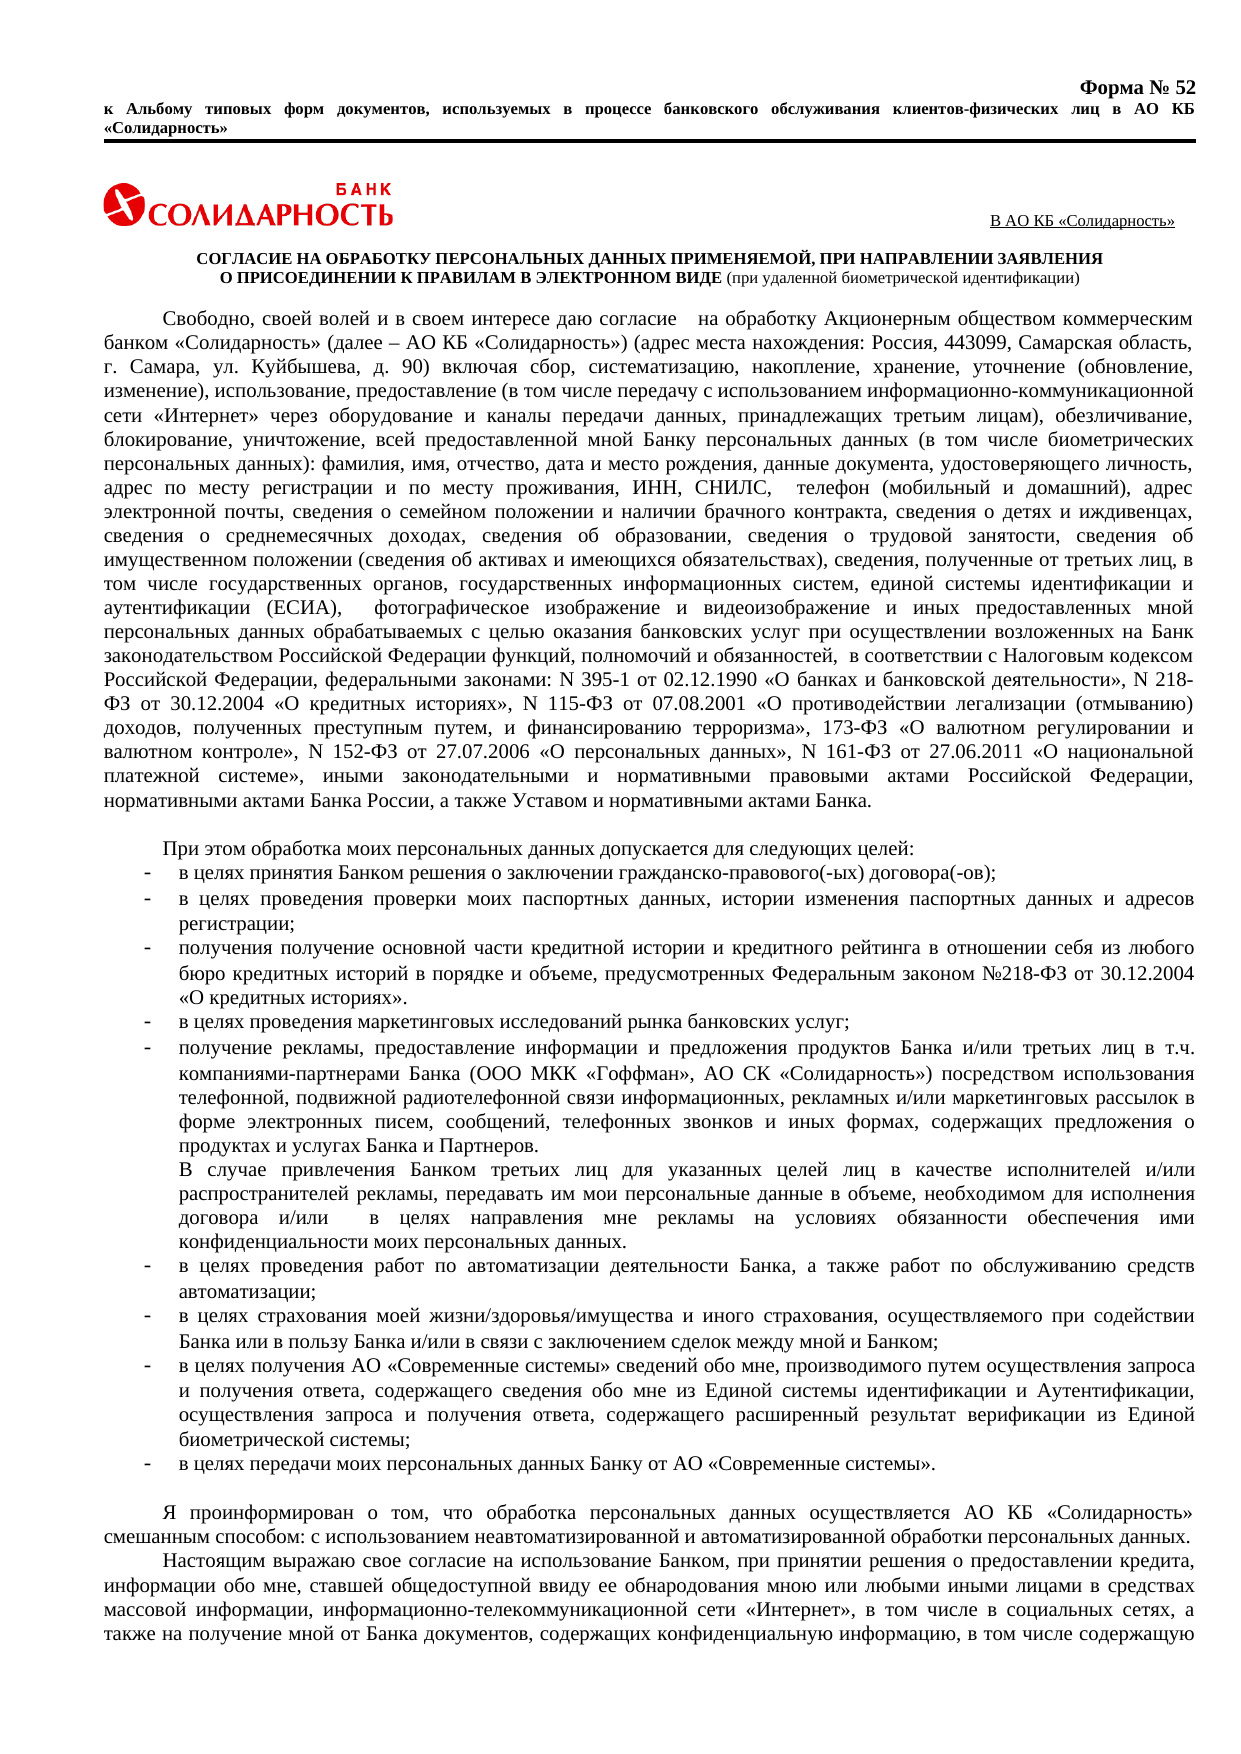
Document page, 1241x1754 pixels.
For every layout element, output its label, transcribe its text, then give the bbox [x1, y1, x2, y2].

text Свободно, своей волей и в своем интересе даю согласие на обработку Акционерным обществом коммерческим банком «Солидарность» (далее – АО КБ «Солидарность») (адрес места нахождения: Россия, 443099, Самарская область, г. Самара, ул. Куйбышева, д. 90) включая сбор, систематизацию, накопление, хранение, уточнение (обновление, изменение), использование, предоставление (в том числе передачу с использованием информационно-коммуникационной сети «Интернет» через оборудование и каналы передачи данных, принадлежащих третьим лицам), обезличивание, блокирование, уничтожение, всей предоставленной мной Банку персональных данных (в том числе биометрических персональных данных): фамилия, имя, отчество, дата и место рождения, данные документа, удостоверяющего личность, адрес по месту регистрации и по месту проживания, ИНН, СНИЛС, телефон (мобильный и домашний), адрес электронной почты, сведения о семейном положении и наличии брачного контракта, сведения о детях и иждивенцах, сведения о среднемесячных доходах, сведения об образовании, сведения о трудовой занятости, сведения об имущественном положении (сведения об активах и имеющихся обязательствах), сведения, полученные от третьих лиц, в том числе государственных органов, государственных информационных систем, единой системы идентификации и аутентификации (ЕСИА), фотографическое изображение и видеоизображение и иных предоставленных мной персональных данных обрабатываемых с целью оказания банковских услуг при осуществлении возложенных на Банк законодательством Российской Федерации функций, полномочий и обязанностей, в соответствии с Налоговым кодексом Российской Федерации, федеральными законами: N 395-1 от 02.12.1990 «О банках и банковской деятельности», N 218-ФЗ от 30.12.2004 «О кредитных историях», N 115-ФЗ от 07.08.2001 «О противодействии легализации (отмыванию) доходов, полученных преступным путем, и финансированию терроризма», 173-ФЗ «О валютном регулировании и валютном контроле», N 152-ФЗ от 27.07.2006 «О персональных данных», N 161-ФЗ от 27.06.2011 «О национальной платежной системе», иными законодательными и нормативными правовыми актами Российской Федерации, нормативными актами Банка России, а также Уставом и нормативными актами Банка. [103, 306, 1194, 812]
text В АО КБ «Солидарность» [103, 184, 1196, 229]
list получения получение основной части кредитной истории и кредитного рейтинга в отношении себя из любого бюро кредитных историй в порядке и объеме, предусмотренных Федеральным законом №218-ФЗ от 30.12.2004 «О кредитных историях». [141, 935, 1196, 1009]
list в целях получения АО «Современные системы» сведений обо мне, производимого путем осуществления запроса и получения ответа, содержащего сведения обо мне из Единой системы идентификации и Аутентификации, осуществления запроса и получения ответа, содержащего расширенный результат верификации из Единой биометрической системы; [141, 1353, 1196, 1451]
text При этом обработка моих персональных данных допускается для следующих целей: [103, 836, 1196, 860]
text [103, 1548, 1196, 1645]
text Форма № 52 [103, 75, 1196, 99]
picture [103, 183, 393, 226]
list В случае привлечения Банком третьих лиц для указанных целей лиц в качестве исполнителей и/или распространителей рекламы, передавать им мои персональные данные в объеме, необходимом для исполнения договора и/или в целях направления мне рекламы на условиях обязанности обеспечения ими конфиденциальности моих персональных данных. [178, 1157, 1196, 1253]
list получение рекламы, предоставление информации и предложения продуктов Банка и/или третьих лиц в т.ч. компаниями-партнерами Банка (ООО МКК «Гоффман», АО СК «Солидарность») посредством использования телефонной, подвижной радиотелефонной связи информационных, рекламных и/или маркетинговых рассылок в форме электронных писем, сообщений, телефонных звонков и иных формах, содержащих предложения о продуктах и услугах Банка и Партнеров. [141, 1035, 1196, 1157]
text Я проинформирован о том, что обработка персональных данных осуществляется АО КБ «Солидарность» смешанным способом: с использованием неавтоматизированной и автоматизированной обработки персональных данных. [103, 1500, 1194, 1548]
list в целях принятия Банком решения о заключении гражданско-правового(-ых) договора(-ов); [141, 860, 1196, 885]
list в целях проведения работ по автоматизации деятельности Банка, а также работ по обслуживанию средств автоматизации; [141, 1253, 1196, 1303]
text О ПРИСОЕДИНЕНИИ К ПРАВИЛАМ В ЭЛЕКТРОННОМ ВИДЕ (при удаленной биометрической идентификации) [103, 268, 1196, 287]
list в целях проведения маркетинговых исследований рынка банковских услуг; [141, 1009, 1196, 1035]
subtitle к Альбому типовых форм документов, используемых в процессе банковского обслуживания клиентов-физических лиц в АО КБ «Солидарность» [103, 99, 1196, 143]
list в целях передачи моих персональных данных Банку от АО «Современные системы». [141, 1451, 1196, 1476]
list в целях проведения проверки моих паспортных данных, истории изменения паспортных данных и адресов регистрации; [141, 885, 1196, 935]
list в целях страхования моей жизни/здоровья/имущества и иного страхования, осуществляемого при содействии Банка или в пользу Банка и/или в связи с заключением сделок между мной и Банком; [141, 1303, 1196, 1353]
text СОГЛАСИЕ НА ОБРАБОТКУ ПЕРСОНАЛЬНЫХ ДАННЫХ ПРИМЕНЯЕМОЙ, ПРИ НАПРАВЛЕНИИ ЗАЯВЛЕНИЯ [103, 249, 1196, 268]
